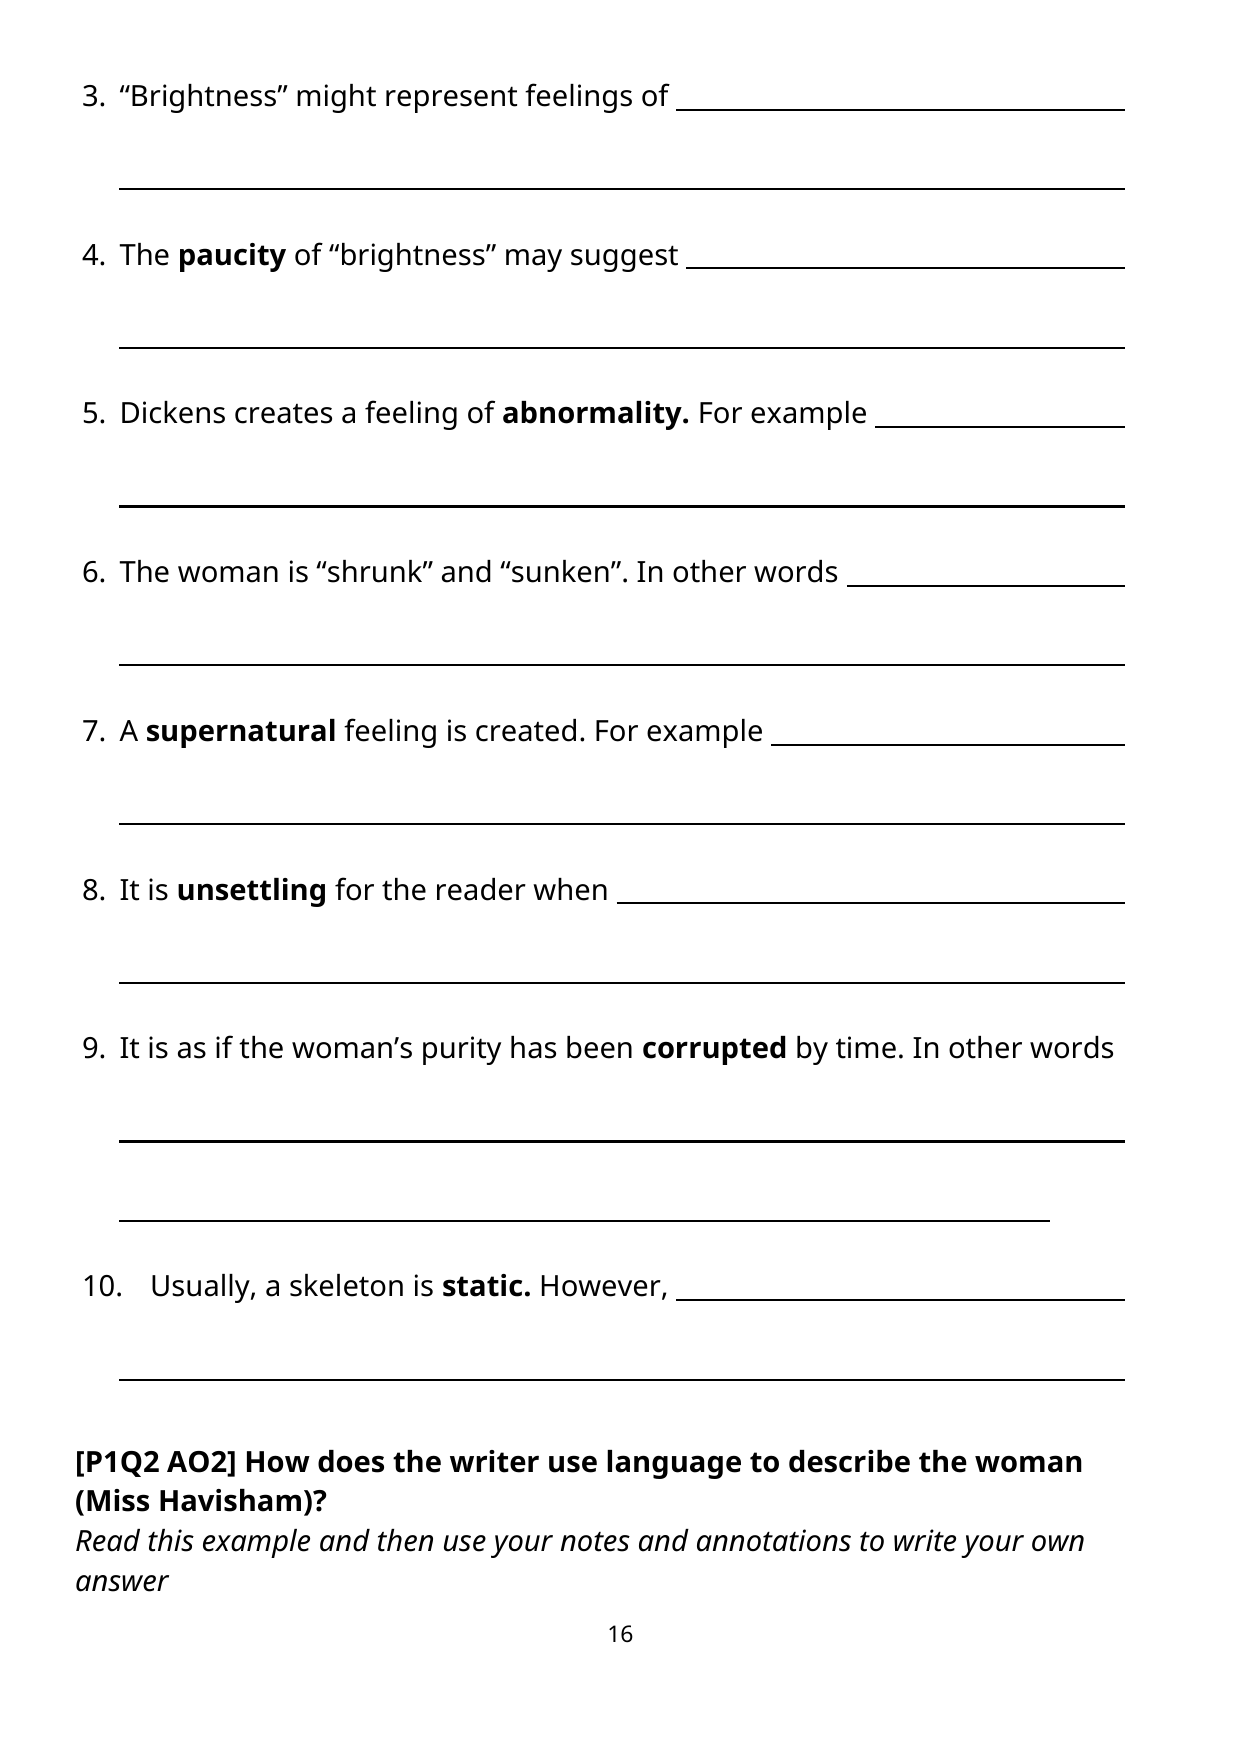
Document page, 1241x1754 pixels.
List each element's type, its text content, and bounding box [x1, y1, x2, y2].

list Usually, a skeleton is static. However, [82, 1266, 1165, 1385]
list It is unsettling for the reader when [82, 869, 1165, 988]
list It is as if the woman’s purity has been corrupted by time. In other words [82, 1027, 1165, 1226]
list Dickens creates a feeling of abnormality. For example [82, 392, 1165, 512]
text [P1Q2 AO2] How does the writer use language to describe the woman (Miss Havisham)? [75, 1441, 1165, 1520]
list The paucity of “brightness” may suggest [82, 234, 1165, 353]
list A supernatural feeling is created. For example [82, 710, 1165, 829]
list The woman is “shrunk” and “sunken”. In other words [82, 551, 1165, 670]
list “Brightness” might represent feelings of [82, 75, 1165, 194]
text Read this example and then use your notes and annotations to write your own answer [75, 1520, 1165, 1600]
